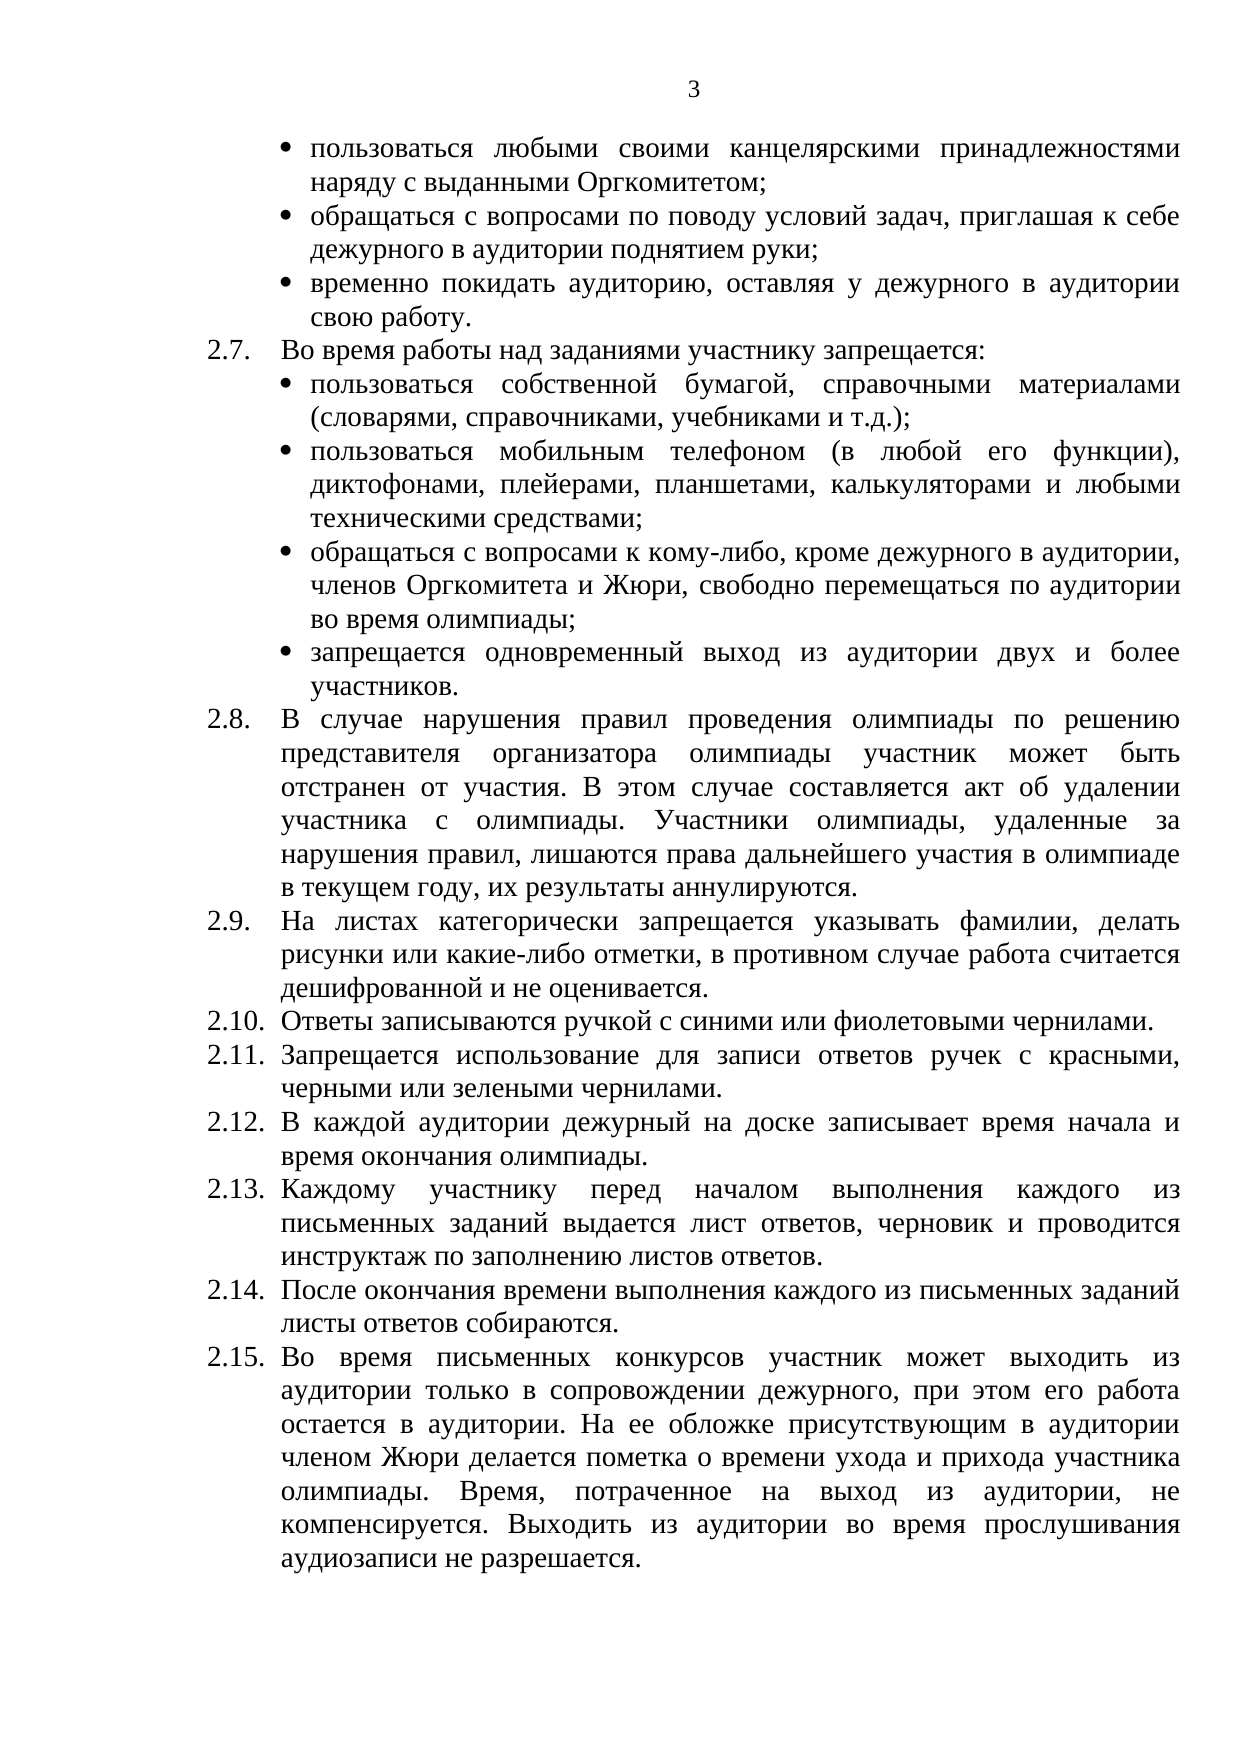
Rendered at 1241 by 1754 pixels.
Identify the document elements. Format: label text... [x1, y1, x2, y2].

list пользоваться мобильным телефоном (в любой его функции), диктофонами, плейерами, планшетами, калькуляторами и любыми техническими средствами; [281, 433, 1181, 534]
list В каждой аудитории дежурный на доске записывает время начала и время окончания олимпиады. [207, 1104, 1181, 1171]
list На листах категорически запрещается указывать фамилии, делать рисунки или какие-либо отметки, в противном случае работа считается дешифрованной и не оценивается. [207, 903, 1181, 1003]
list Запрещается использование для записи ответов ручек с красными, черными или зелеными чернилами. [207, 1037, 1181, 1104]
list временно покидать аудиторию, оставляя у дежурного в аудитории свою работу. [281, 265, 1181, 332]
list обращаться с вопросами к кому-либо, кроме дежурного в аудитории, членов Оргкомитета и Жюри, свободно перемещаться по аудитории во время олимпиады; [281, 534, 1181, 634]
list Во время письменных конкурсов участник может выходить из аудитории только в сопровождении дежурного, при этом его работа остается в аудитории. На ее обложке присутствующим в аудитории членом Жюри делается пометка о времени ухода и прихода участника олимпиады. Время, потраченное на выход из аудитории, не компенсируется. Выходить из аудитории во время прослушивания аудиозаписи не разрешается. [207, 1339, 1181, 1574]
list После окончания времени выполнения каждого из письменных заданий листы ответов собираются. [207, 1272, 1181, 1339]
list Во время работы над заданиями участнику запрещается: [207, 332, 1181, 366]
list запрещается одновременный выход из аудитории двух и более участников. [281, 634, 1181, 702]
list В случае нарушения правил проведения олимпиады по решению представителя организатора олимпиады участник может быть отстранен от участия. В этом случае составляется акт об удалении участника с олимпиады. Участники олимпиады, удаленные за нарушения правил, лишаются права дальнейшего участия в олимпиаде в текущем году, их результаты аннулируются. [207, 702, 1181, 903]
list обращаться с вопросами по поводу условий задач, приглашая к себе дежурного в аудитории поднятием руки; [281, 198, 1181, 265]
list пользоваться любыми своими канцелярскими принадлежностями наряду с выданными Оргкомитетом; [281, 131, 1181, 198]
list пользоваться собственной бумагой, справочными материалами (словарями, справочниками, учебниками и т.д.); [281, 366, 1181, 433]
list Ответы записываются ручкой с синими или фиолетовыми чернилами. [207, 1003, 1181, 1037]
list Каждому участнику перед началом выполнения каждого из письменных заданий выдается лист ответов, черновик и проводится инструктаж по заполнению листов ответов. [207, 1171, 1181, 1272]
